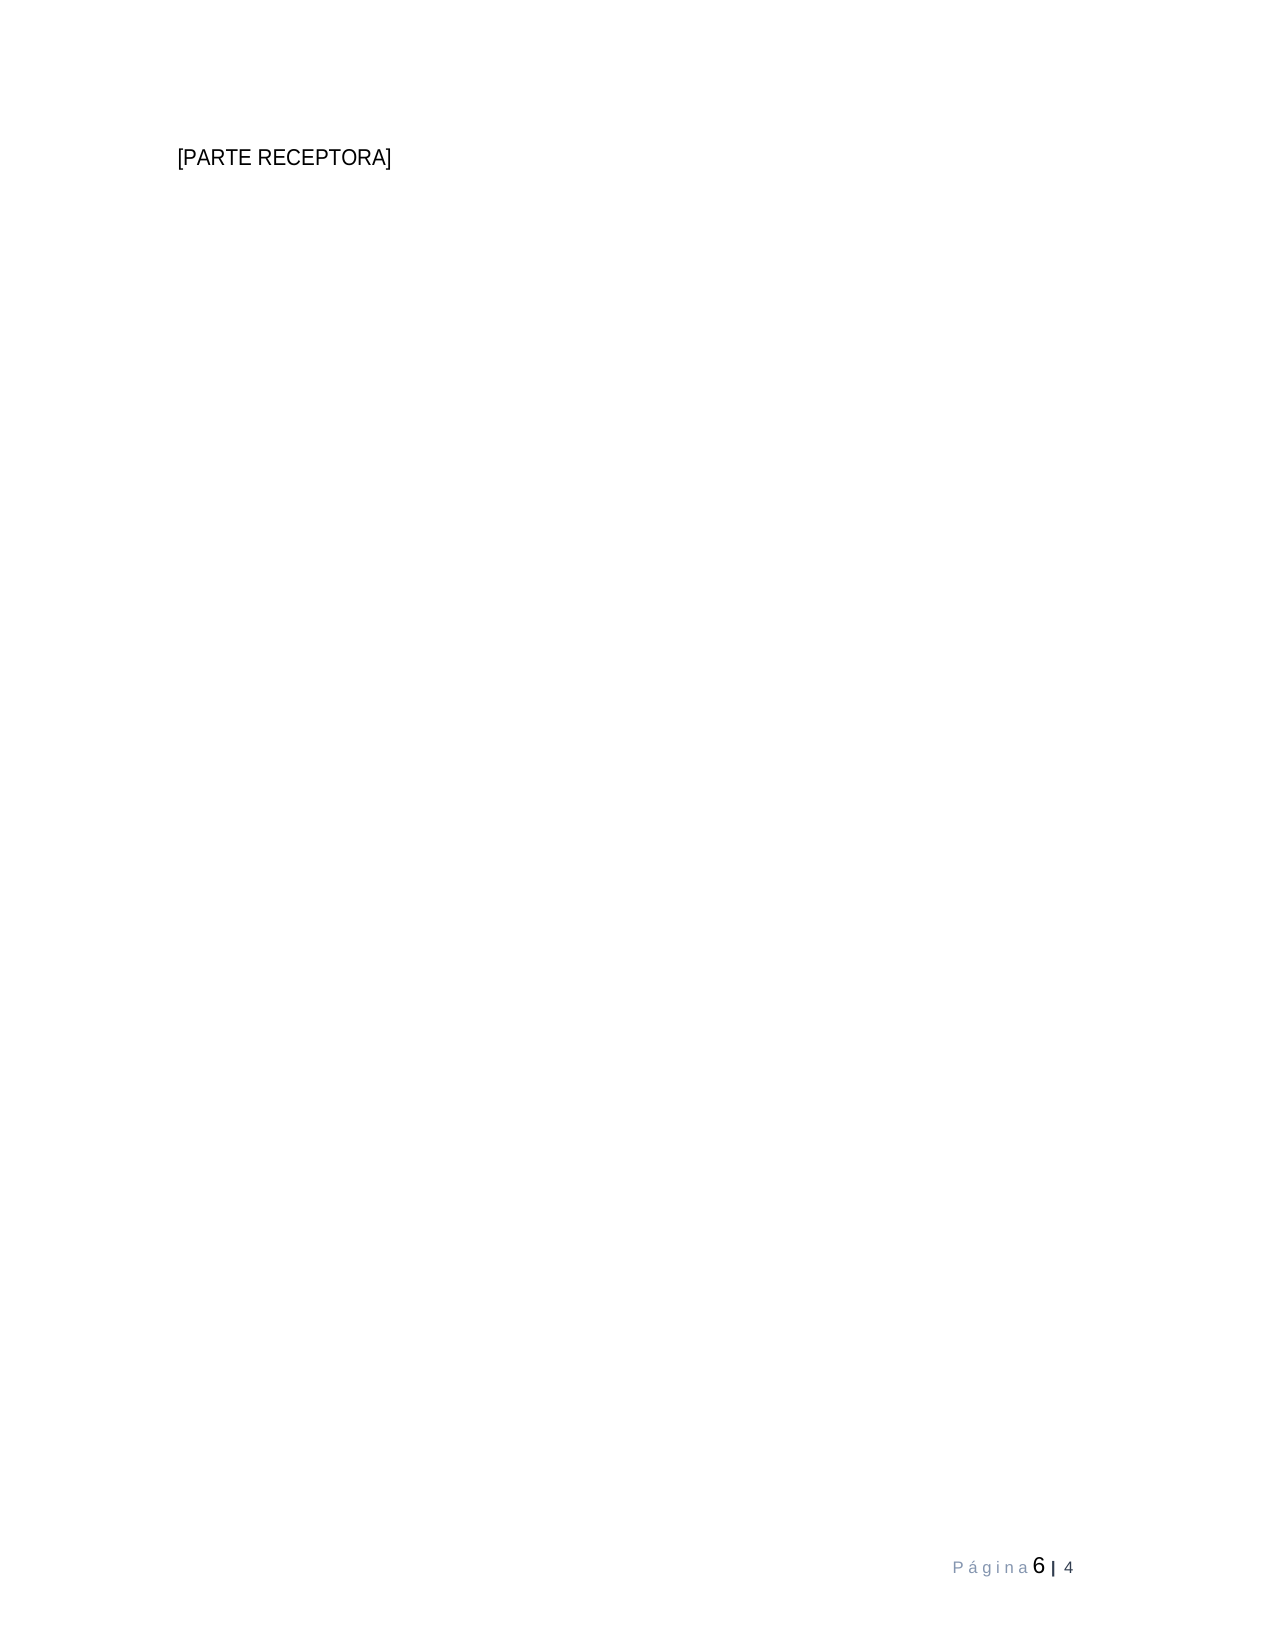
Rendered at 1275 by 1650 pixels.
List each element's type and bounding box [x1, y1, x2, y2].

text [177, 144, 469, 170]
